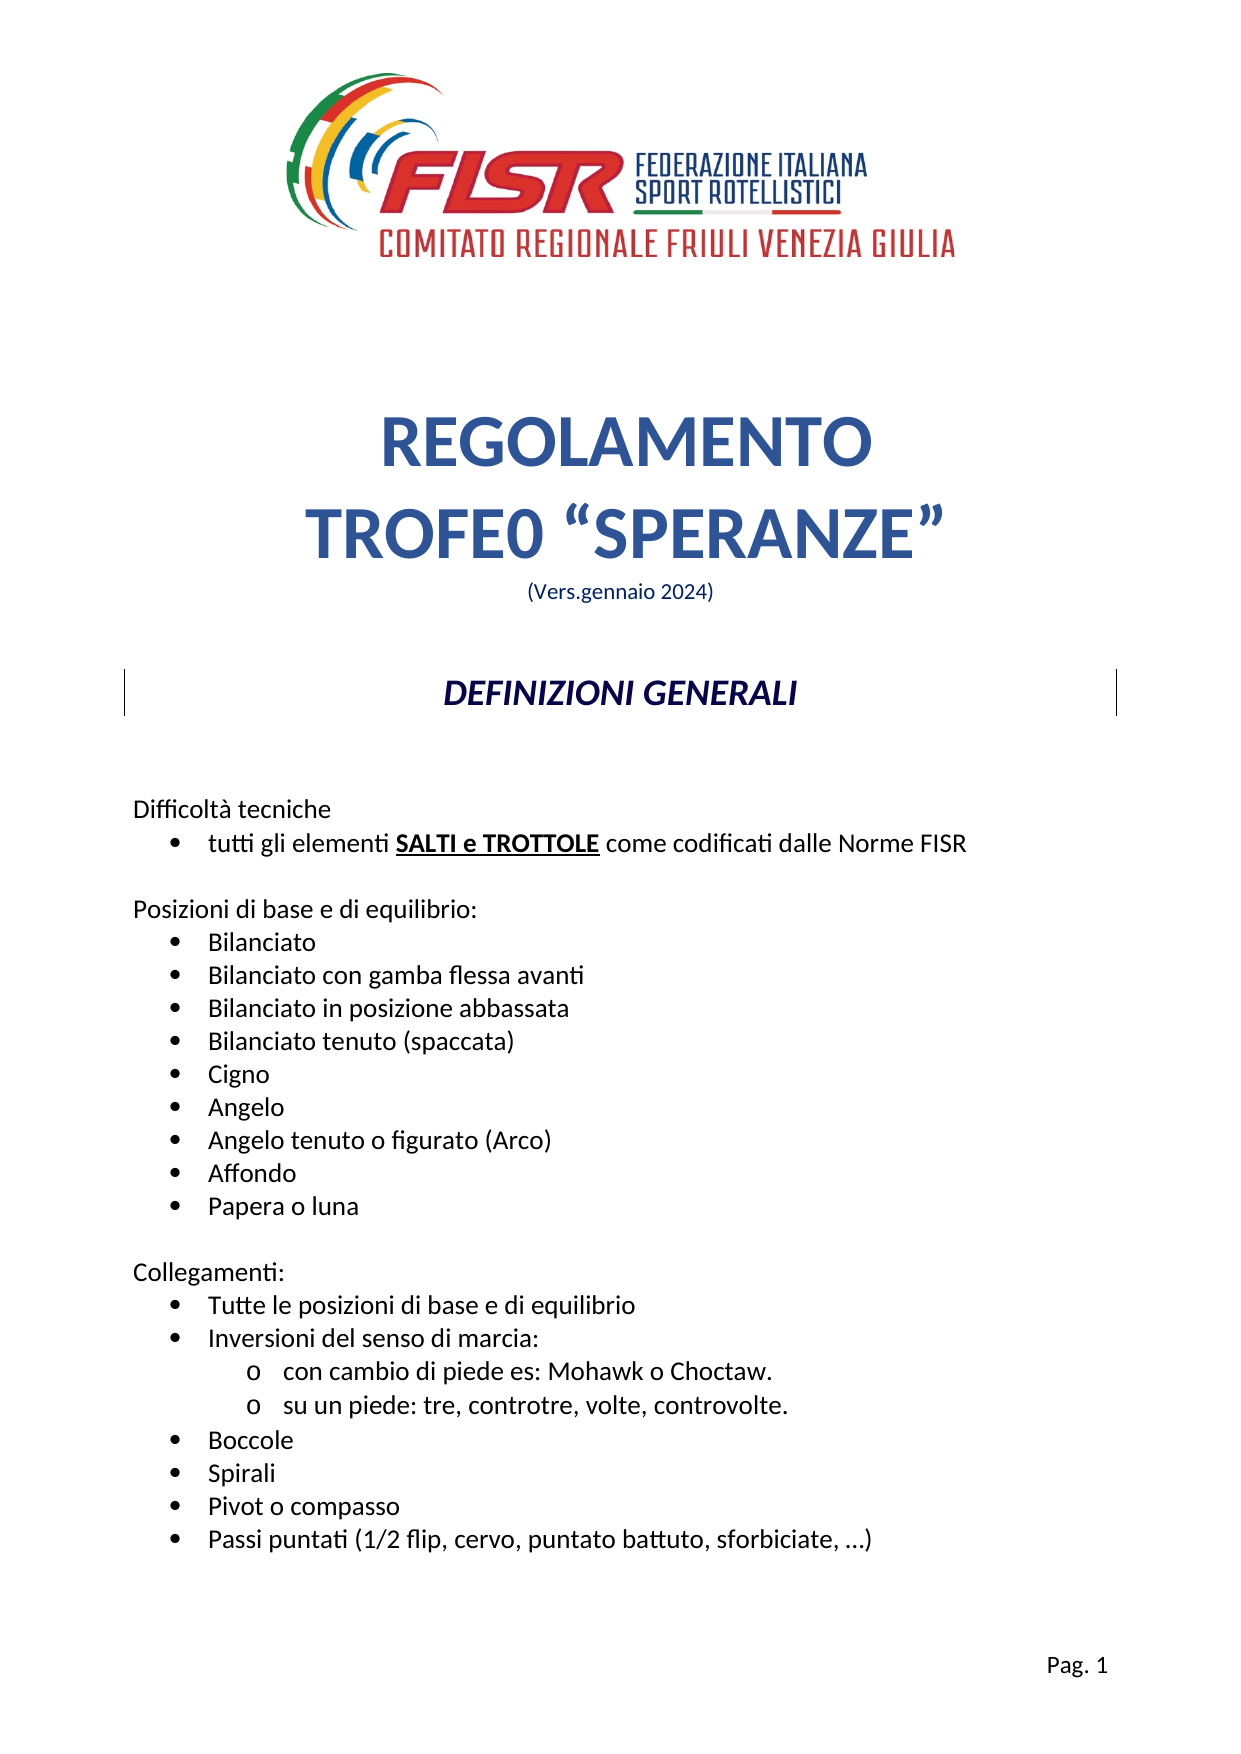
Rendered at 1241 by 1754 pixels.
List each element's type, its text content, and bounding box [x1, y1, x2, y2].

text DEFINIZIONI GENERALI [123, 668, 1116, 716]
list Bilanciato tenuto (spaccata) [170, 1024, 1108, 1057]
list Papera o luna [170, 1189, 1108, 1222]
text (Vers.gennaio 2024) [133, 577, 1108, 605]
list su un piede: tre, controtre, volte, controvolte. [245, 1388, 1108, 1423]
text REGOLAMENTO [145, 394, 1108, 485]
list tutti gli elementi SALTI e TROTTOLE come codificati dalle Norme FISR [170, 826, 1108, 859]
text Posizioni di base e di equilibrio: [133, 892, 1108, 925]
list Passi puntati (1/2 flip, cervo, puntato battuto, sforbiciate, …) [170, 1522, 1108, 1555]
list Tutte le posizioni di base e di equilibrio [170, 1288, 1108, 1321]
list Bilanciato con gamba flessa avanti [170, 958, 1108, 991]
list Spirali [170, 1456, 1108, 1489]
text Collegamenti: [133, 1255, 1108, 1288]
list Inversioni del senso di marcia: [170, 1321, 1108, 1354]
picture [286, 73, 955, 257]
text Difficoltà tecniche [133, 793, 1108, 826]
list con cambio di piede es: Mohawk o Choctaw. [245, 1354, 1108, 1388]
list Angelo tenuto o figurato (Arco) [170, 1123, 1108, 1156]
list Bilanciato [170, 925, 1108, 958]
list Pivot o compasso [170, 1489, 1108, 1522]
list Affondo [170, 1156, 1108, 1189]
text TROFE0 “SPERANZE” [145, 485, 1108, 577]
list Boccole [170, 1423, 1108, 1456]
list Bilanciato in posizione abbassata [170, 991, 1108, 1024]
list Cigno [170, 1057, 1108, 1090]
list Angelo [170, 1090, 1108, 1123]
